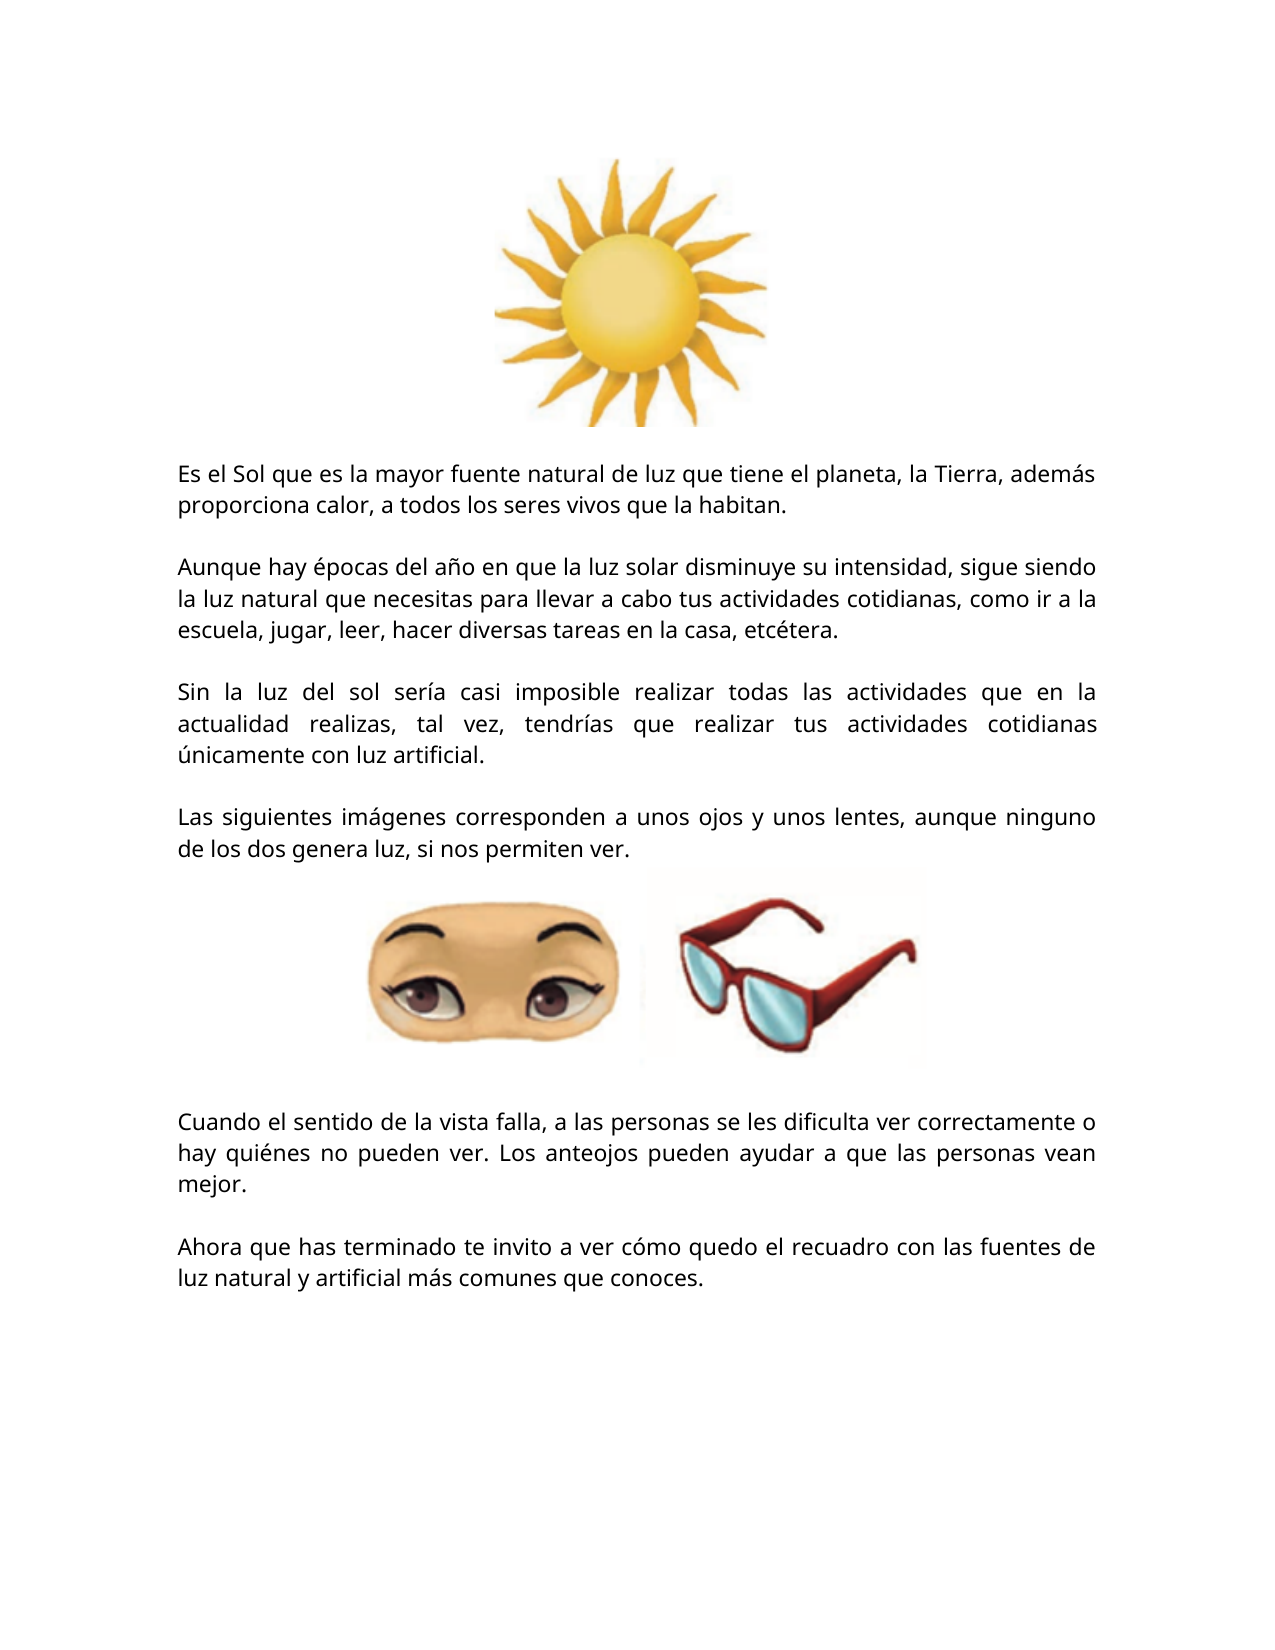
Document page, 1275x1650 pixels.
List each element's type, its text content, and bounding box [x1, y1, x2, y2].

text Las siguientes imágenes corresponden a unos ojos y unos lentes, aunque ninguno de los dos genera luz, si nos permiten ver. [177, 801, 1098, 864]
text Sin la luz del sol sería casi imposible realizar todas las actividades que en la actualidad realizas, tal vez, tendrías que realizar tus actividades cotidianas únicamente con luz artificial. [177, 676, 1098, 770]
picture [333, 863, 942, 1075]
text Cuando el sentido de la vista falla, a las personas se les dificulta ver correctamente o hay quiénes no pueden ver. Los anteojos pueden ayudar a que las personas vean mejor. [177, 1106, 1098, 1200]
text Es el Sol que es la mayor fuente natural de luz que tiene el planeta, la Tierra, además proporciona calor, a todos los seres vivos que la habitan. [177, 457, 1098, 520]
text Aunque hay épocas del año en que la luz solar disminuye su intensidad, sigue siendo la luz natural que necesitas para llevar a cabo tus actividades cotidianas, como ir a la escuela, jugar, leer, hacer diversas tareas en la casa, etcétera. [177, 551, 1098, 645]
picture [494, 147, 781, 427]
text Ahora que has terminado te invito a ver cómo quedo el recuadro con las fuentes de luz natural y artificial más comunes que conoces. [177, 1231, 1098, 1293]
